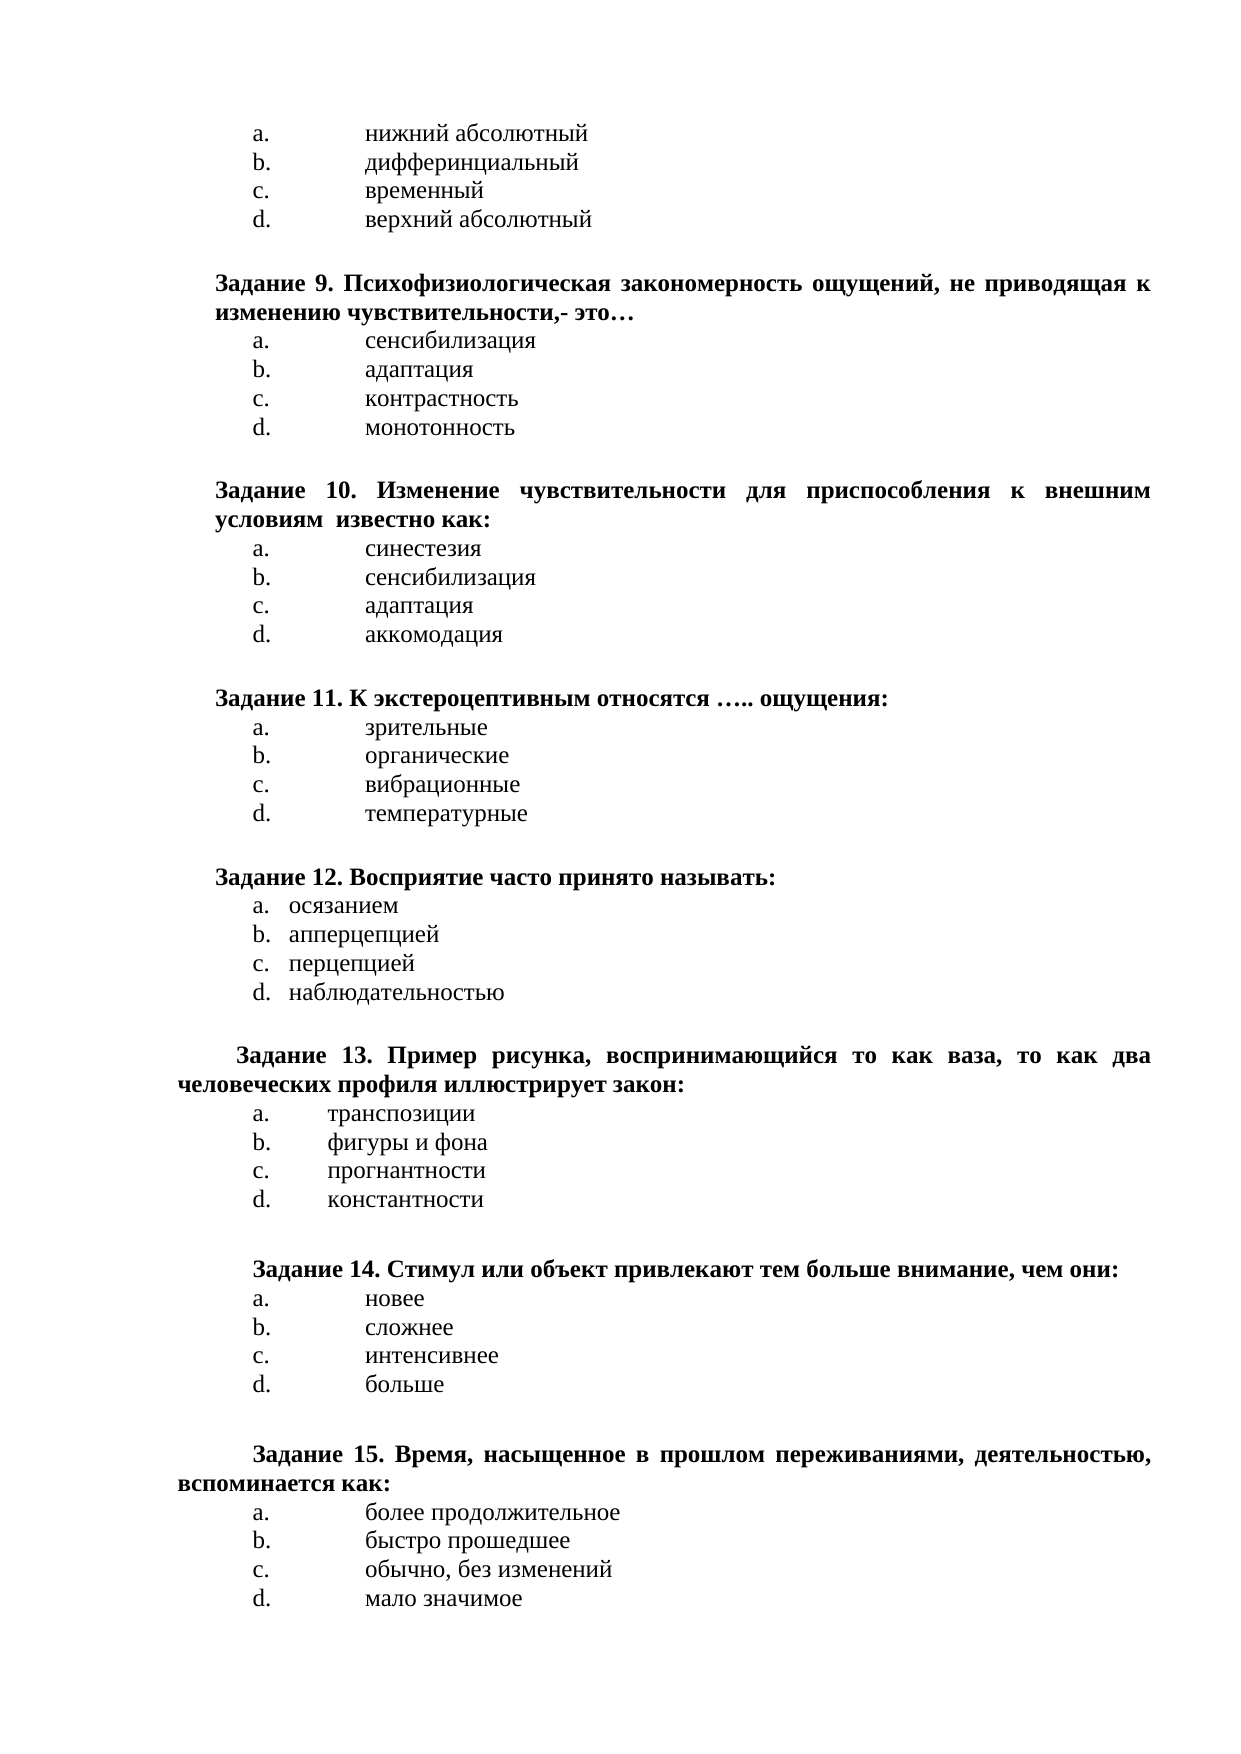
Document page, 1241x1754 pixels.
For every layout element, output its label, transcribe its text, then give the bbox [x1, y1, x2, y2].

list адаптация [177, 591, 1152, 619]
list адаптация [177, 354, 1152, 383]
list контрастность [177, 383, 1152, 412]
text Задание 10. Изменение чувствительности для приспособления к внешним условиям известно как: [215, 476, 1152, 533]
list фигуры и фона [177, 1127, 1152, 1156]
text Задание 13. Пример рисунка, воспринимающийся то как ваза, то как два человеческих профиля иллюстрирует закон: [177, 1041, 1152, 1098]
list верхний абсолютный [177, 204, 1152, 233]
text Задание 11. К экстероцептивным относятся ….. ощущения: [215, 683, 1152, 712]
list транспозиции [177, 1098, 1152, 1127]
list обычно, без изменений [177, 1554, 1152, 1583]
text Задание 12. Восприятие часто принято называть: [215, 862, 1152, 891]
list сенсибилизация [177, 562, 1152, 591]
list перцепцией [177, 948, 1152, 977]
list температурные [177, 798, 1152, 827]
list сложнее [177, 1312, 1152, 1341]
list синестезия [177, 533, 1152, 562]
list вибрационные [177, 769, 1152, 798]
text Задание 14. Стимул или объект привлекают тем больше внимание, чем они: [177, 1254, 1152, 1283]
list осязанием [177, 891, 1152, 919]
list интенсивнее [177, 1341, 1152, 1369]
list нижний абсолютный [177, 118, 1152, 147]
list больше [177, 1369, 1152, 1398]
list константности [177, 1184, 1152, 1213]
list наблюдательностью [177, 977, 1152, 1006]
list апперцепцией [177, 919, 1152, 948]
text Задание 9. Психофизиологическая закономерность ощущений, не приводящая к изменению чувствительности,- это… [215, 268, 1152, 326]
list зрительные [177, 712, 1152, 741]
list дифферинциальный [177, 147, 1152, 176]
list новее [177, 1283, 1152, 1312]
list мало значимое [177, 1583, 1152, 1612]
list более продолжительное [177, 1497, 1152, 1526]
list органические [177, 741, 1152, 769]
list сенсибилизация [177, 326, 1152, 354]
text Задание 15. Время, насыщенное в прошлом переживаниями, деятельностью, вспоминается как: [177, 1439, 1152, 1497]
list быстро прошедшее [177, 1526, 1152, 1554]
list прогнантности [177, 1156, 1152, 1184]
list монотонность [177, 412, 1152, 441]
list аккомодация [177, 619, 1152, 648]
list временный [177, 176, 1152, 204]
